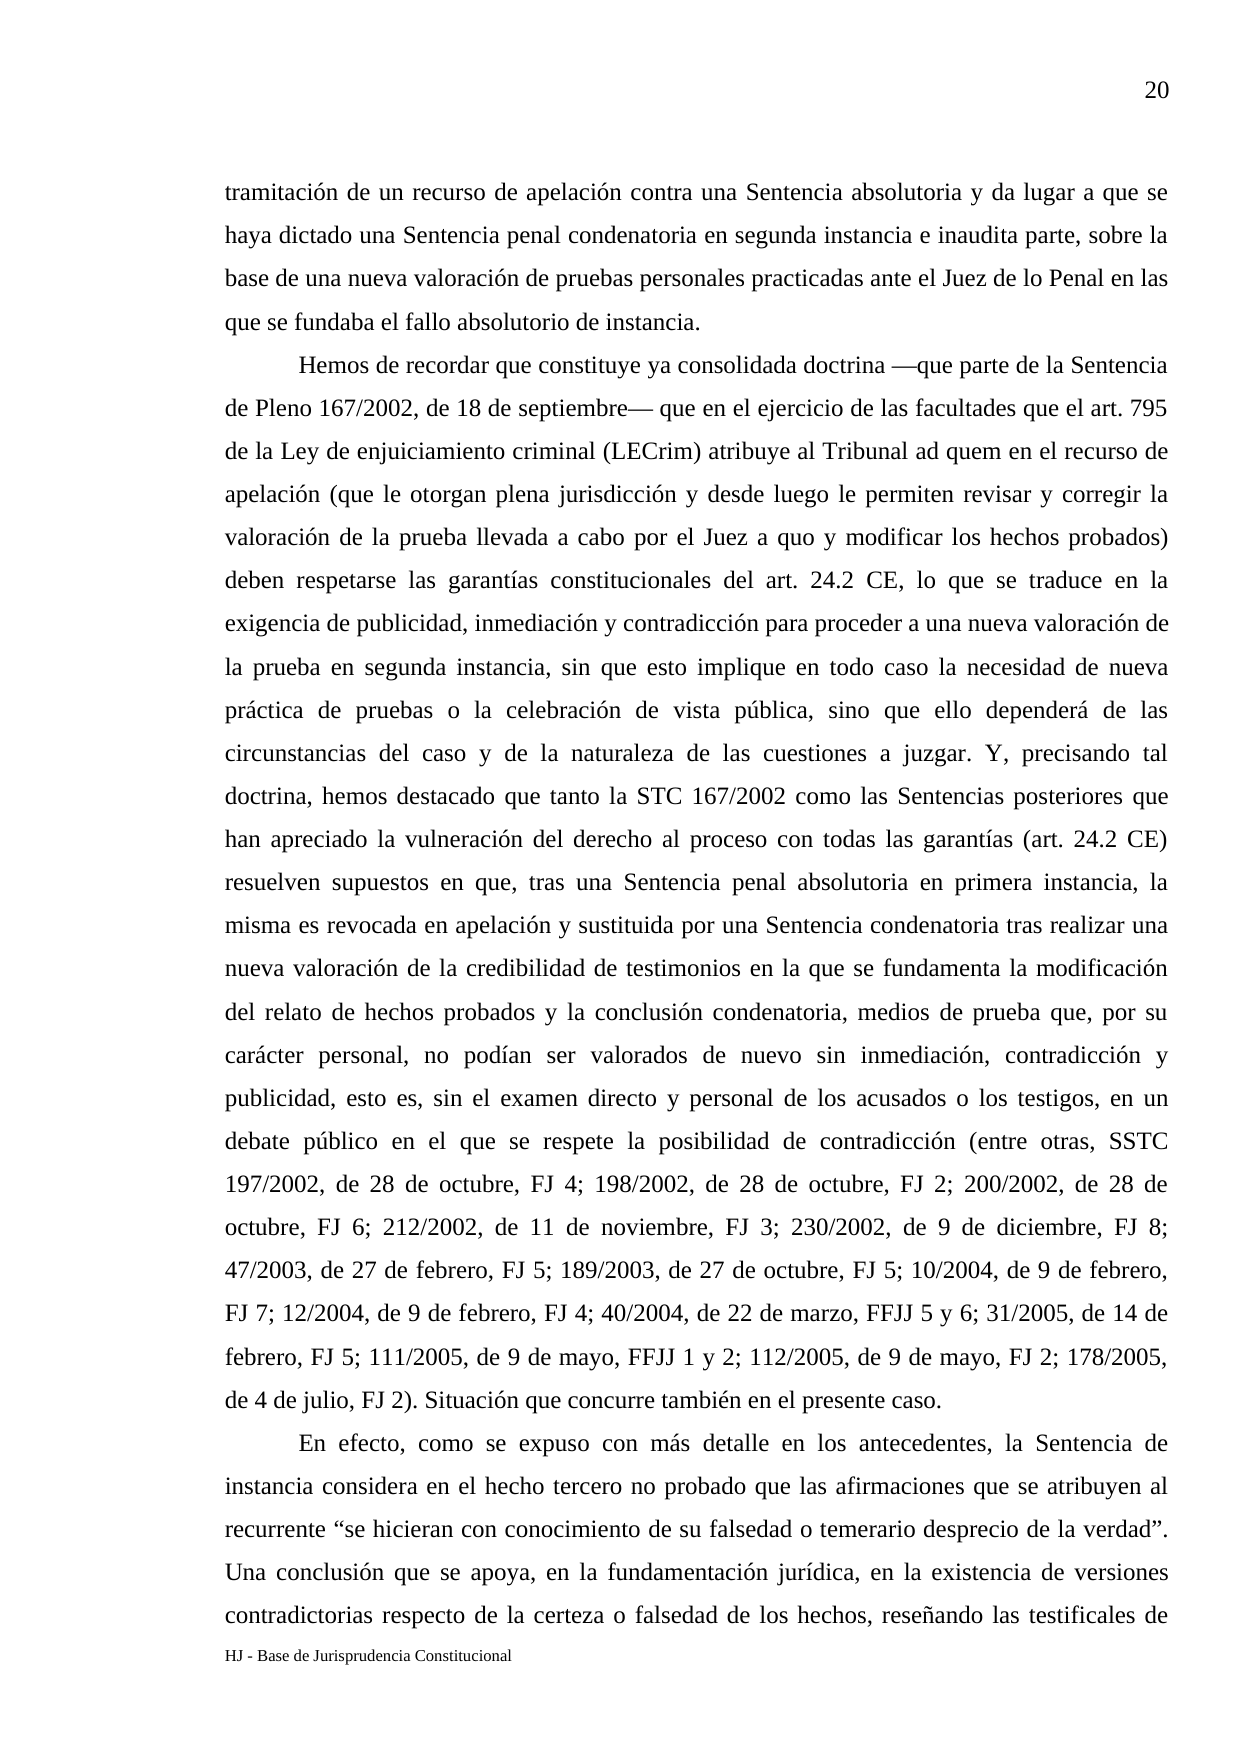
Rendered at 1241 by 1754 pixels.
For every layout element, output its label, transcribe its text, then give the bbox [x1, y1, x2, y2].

text Hemos de recordar que constituye ya consolidada doctrina —que parte de la Sentencia de Pleno 167/2002, de 18 de septiembre— que en el ejercicio de las facultades que el art. 795 de la Ley de enjuiciamiento criminal (LECrim) atribuye al Tribunal ad quem en el recurso de apelación (que le otorgan plena jurisdicción y desde luego le permiten revisar y corregir la valoración de la prueba llevada a cabo por el Juez a quo y modificar los hechos probados) deben respetarse las garantías constitucionales del art. 24.2 CE, lo que se traduce en la exigencia de publicidad, inmediación y contradicción para proceder a una nueva valoración de la prueba en segunda instancia, sin que esto implique en todo caso la necesidad de nueva práctica de pruebas o la celebración de vista pública, sino que ello dependerá de las circunstancias del caso y de la naturaleza de las cuestiones a juzgar. Y, precisando tal doctrina, hemos destacado que tanto la STC 167/2002 como las Sentencias posteriores que han apreciado la vulneración del derecho al proceso con todas las garantías (art. 24.2 CE) resuelven supuestos en que, tras una Sentencia penal absolutoria en primera instancia, la misma es revocada en apelación y sustituida por una Sentencia condenatoria tras realizar una nueva valoración de la credibilidad de testimonios en la que se fundamenta la modificación del relato de hechos probados y la conclusión condenatoria, medios de prueba que, por su carácter personal, no podían ser valorados de nuevo sin inmediación, contradicción y publicidad, esto es, sin el examen directo y personal de los acusados o los testigos, en un debate público en el que se respete la posibilidad de contradicción (entre otras, SSTC 197/2002, de 28 de octubre, FJ 4; 198/2002, de 28 de octubre, FJ 2; 200/2002, de 28 de octubre, FJ 6; 212/2002, de 11 de noviembre, FJ 3; 230/2002, de 9 de diciembre, FJ 8; 47/2003, de 27 de febrero, FJ 5; 189/2003, de 27 de octubre, FJ 5; 10/2004, de 9 de febrero, FJ 7; 12/2004, de 9 de febrero, FJ 4; 40/2004, de 22 de marzo, FFJJ 5 y 6; 31/2005, de 14 de febrero, FJ 5; 111/2005, de 9 de mayo, FFJJ 1 y 2; 112/2005, de 9 de mayo, FJ 2; 178/2005, de 4 de julio, FJ 2). Situación que concurre también en el presente caso. [224, 350, 1169, 1413]
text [224, 1428, 1169, 1629]
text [224, 177, 1169, 335]
